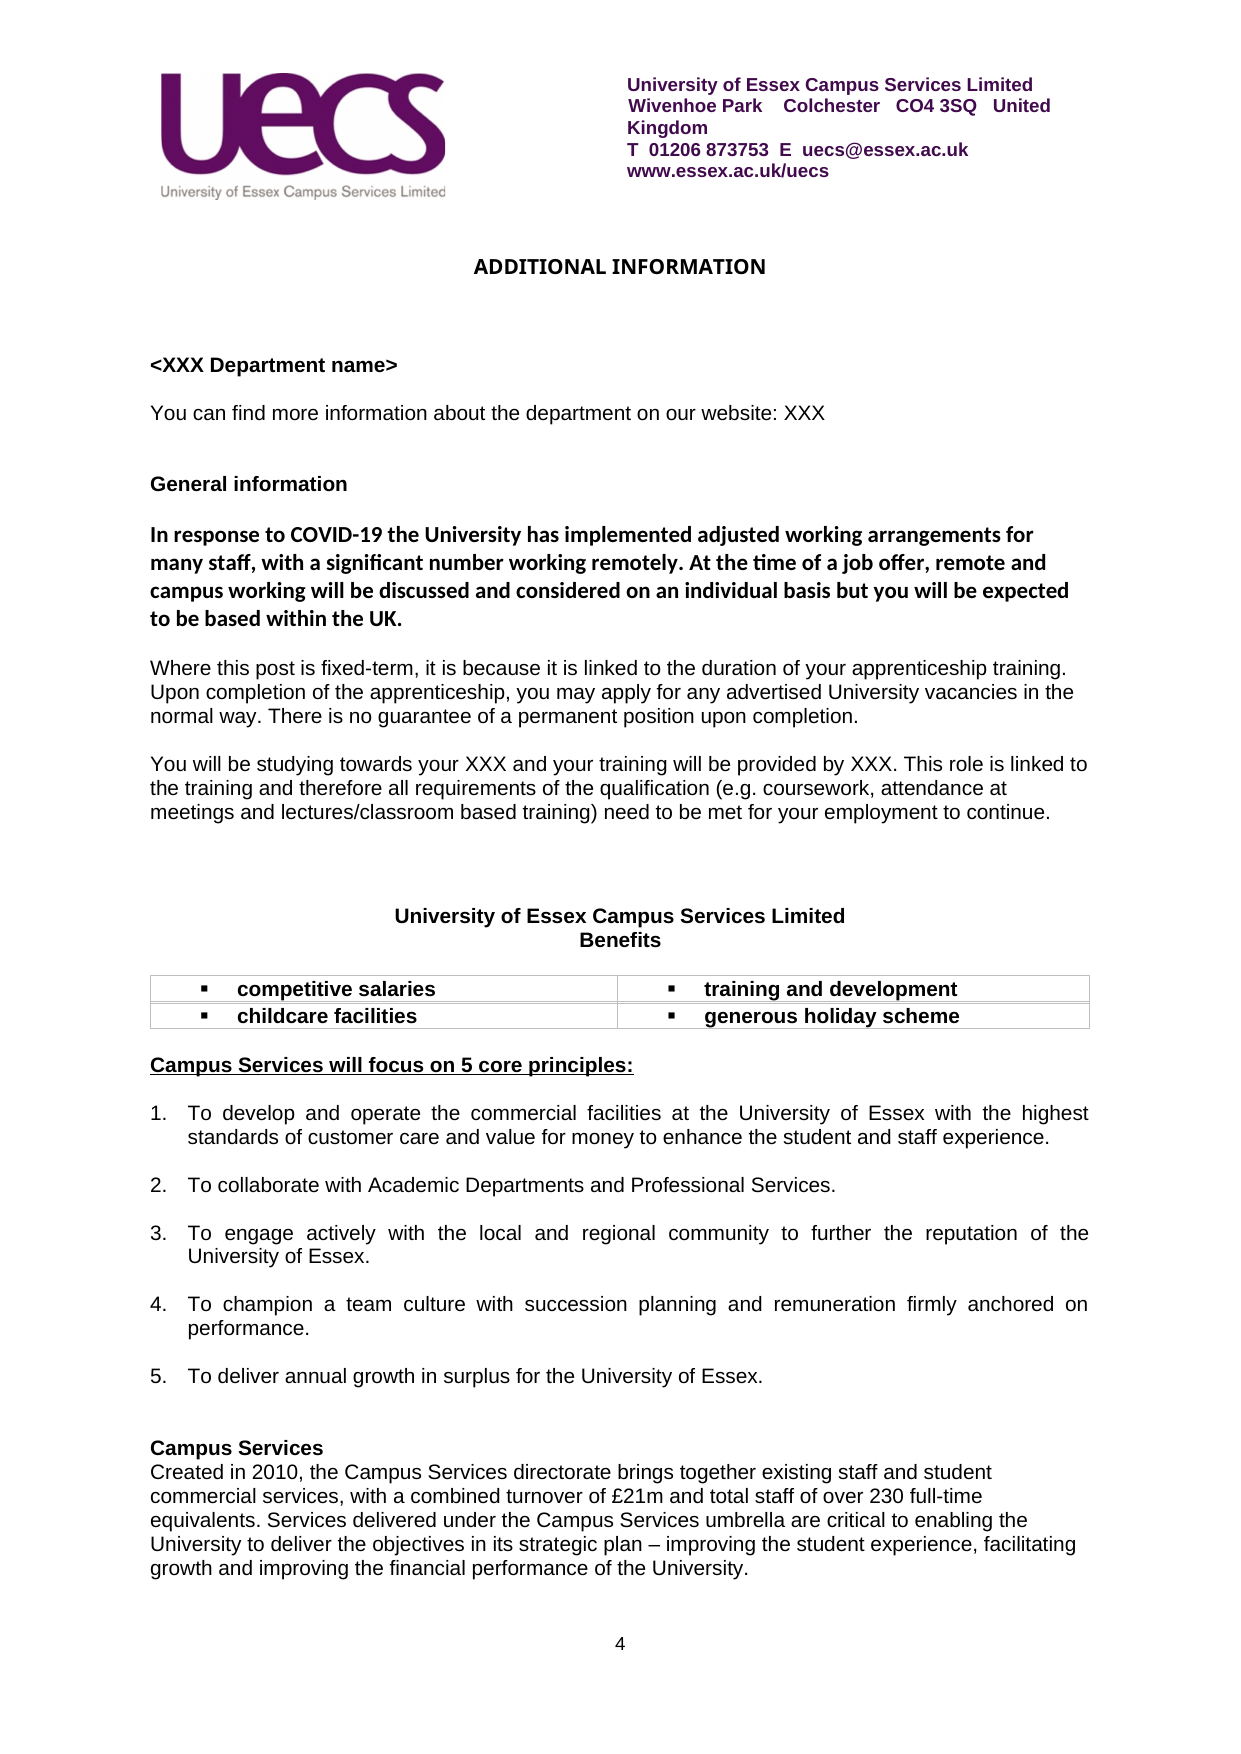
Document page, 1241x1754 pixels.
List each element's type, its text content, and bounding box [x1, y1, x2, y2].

picture [161, 73, 446, 200]
text ADDITIONAL INFORMATION [150, 252, 1090, 281]
text Created in 2010, the Campus Services directorate brings together existing staff and student commercial services, with a combined turnover of £21m and total staff of over 230 full-time equivalents. Services delivered under the Campus Services umbrella are critical to enabling the University to deliver the objectives in its strategic plan – improving the student experience, facilitating growth and improving the financial performance of the University. [150, 1460, 1090, 1580]
list To collaborate with Academic Departments and Professional Services. [150, 1172, 1090, 1196]
list To develop and operate the commercial facilities at the University of Essex with the highest standards of customer care and value for money to enhance the student and staff experience. [150, 1101, 1090, 1148]
text Benefits [150, 927, 1090, 951]
text Where this post is fixed-term, it is because it is linked to the duration of your apprenticeship training. Upon completion of the apprenticeship, you may apply for any advertised University vacancies in the normal way. There is no guarantee of a permanent position upon completion. [150, 656, 1090, 728]
text University of Essex Campus Services Limited [150, 903, 1090, 927]
list To deliver annual growth in surplus for the University of Essex. [150, 1364, 1090, 1388]
table_header training and development [618, 976, 1089, 1001]
text In response to COVID-19 the University has implemented adjusted working arrangements for many staff, with a significant number working remotely. At the time of a job offer, remote and campus working will be discussed and considered on an individual basis but you will be expected to be based within the UK. [150, 520, 1090, 632]
list To engage actively with the local and regional community to further the reputation of the University of Essex. [150, 1220, 1090, 1268]
text General information [150, 472, 1090, 496]
text Campus Services [150, 1436, 1090, 1460]
table_cell childcare facilities [151, 1004, 617, 1028]
table_cell generous holiday scheme [618, 1004, 1089, 1028]
list To champion a team culture with succession planning and remuneration firmly anchored on performance. [150, 1292, 1090, 1340]
text Campus Services will focus on 5 core principles: [150, 1053, 1090, 1077]
text You can find more information about the department on our website: XXX [150, 400, 1090, 424]
table_header competitive salaries [151, 976, 617, 1001]
text You will be studying towards your and your training will be provided by . This role is linked to the training and therefore all requirements of the qualification (e.g. coursework, attendance at meetings and lectures/classroom based training) need to be met for your employment to continue. [150, 752, 1090, 824]
